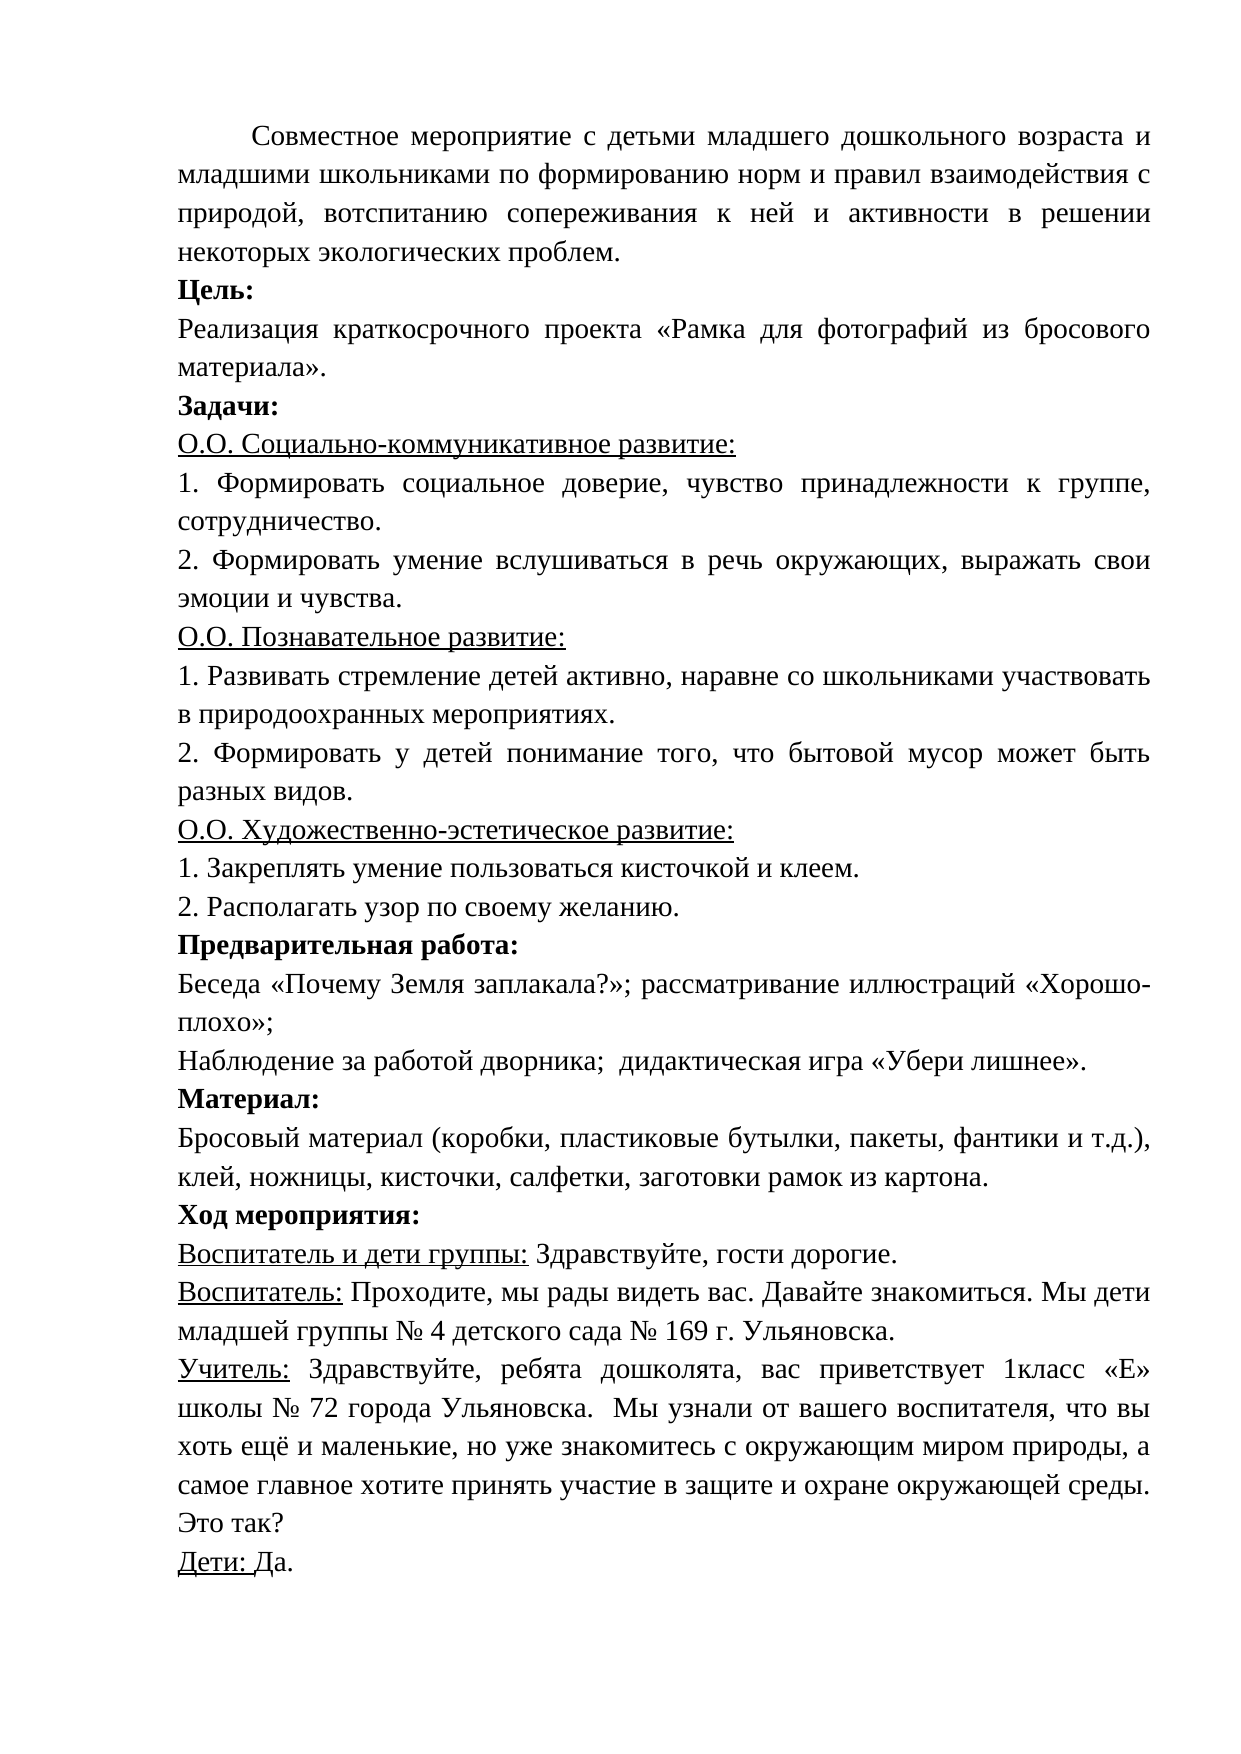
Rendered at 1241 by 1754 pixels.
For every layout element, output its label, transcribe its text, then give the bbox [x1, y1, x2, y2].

text Ход мероприятия: [177, 1197, 1152, 1231]
text О.О. Социально-коммуникативное развитие: [177, 426, 1152, 460]
text Дети: Да. [177, 1544, 1152, 1578]
text О.О. Художественно-эстетическое развитие: [177, 812, 1152, 845]
text 1. Формировать социальное доверие, чувство принадлежности к группе, сотрудничество. [177, 465, 1152, 537]
text Совместное мероприятие с детьми младшего дошкольного возраста и младшими школьниками по формированию норм и правил взаимодействия с природой, вотспитанию сопереживания к ней и активности в решении некоторых экологических проблем. [177, 118, 1152, 267]
text Предварительная работа: [177, 927, 1152, 961]
text 2. Формировать у детей понимание того, что бытовой мусор может быть разных видов. [177, 735, 1152, 807]
text Цель: [177, 272, 1152, 306]
text Учитель: Здравствуйте, ребята дошколята, вас приветствует 1класс «Е» школы № 72 города Ульяновска. Мы узнали от вашего воспитателя, что вы хоть ещё и маленькие, но уже знакомитесь с окружающим миром природы, а самое главное хотите принять участие в защите и охране окружающей среды. Это так? [177, 1351, 1152, 1539]
text 2. Формировать умение вслушиваться в речь окружающих, выражать свои эмоции и чувства. [177, 542, 1152, 614]
text Воспитатель и дети группы: Здравствуйте, гости дорогие. [177, 1236, 1152, 1269]
text Задачи: [177, 388, 1152, 421]
text Беседа «Почему Земля заплакала?»; рассматривание иллюстраций «Хорошо-плохо»; [177, 966, 1152, 1038]
text 1. Развивать стремление детей активно, наравне со школьниками участвовать в природоохранных мероприятиях. [177, 658, 1152, 730]
text Бросовый материал (коробки, пластиковые бутылки, пакеты, фантики и т.д.), клей, ножницы, кисточки, салфетки, заготовки рамок из картона. [177, 1120, 1152, 1192]
text 1. Закреплять умение пользоваться кисточкой и клеем. [177, 850, 1152, 884]
text О.О. Познавательное развитие: [177, 619, 1152, 653]
text 2. Располагать узор по своему желанию. [177, 889, 1152, 922]
text Наблюдение за работой дворника; дидактическая игра «Убери лишнее». [177, 1043, 1152, 1077]
text Материал: [177, 1082, 1152, 1115]
text Реализация краткосрочного проекта «Рамка для фотографий из бросового материала». [177, 311, 1152, 383]
text Воспитатель: Проходите, мы рады видеть вас. Давайте знакомиться. Мы дети младшей группы № 4 детского сада № 169 г. Ульяновска. [177, 1274, 1152, 1346]
